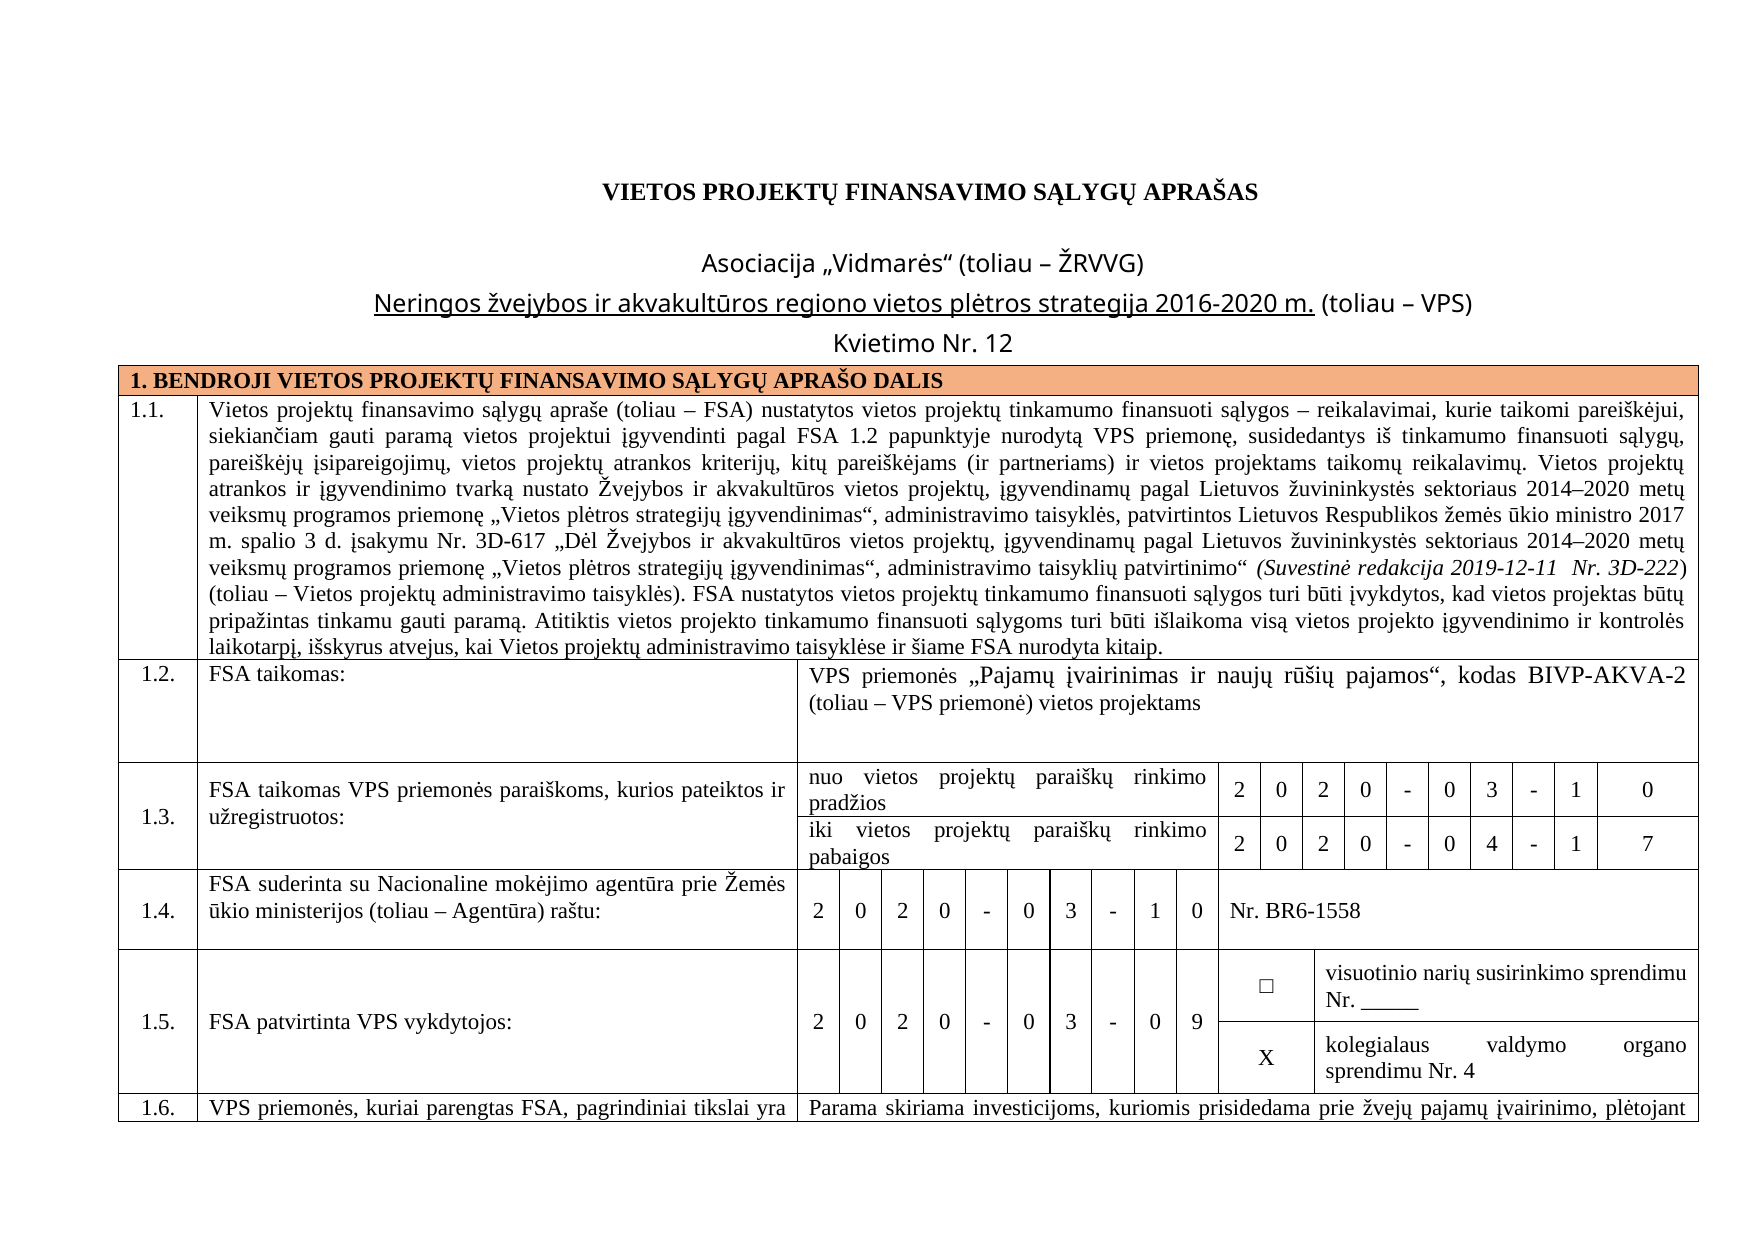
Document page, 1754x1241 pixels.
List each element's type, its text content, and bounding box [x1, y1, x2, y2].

table_cell X [1219, 1022, 1314, 1093]
table_cell 2 [882, 870, 923, 949]
table_cell FSA suderinta su Nacionaline mokėjimo agentūra prie Žemės ūkio ministerijos (toliau – Agentūra) raštu: [198, 870, 797, 949]
table_cell 3 [1051, 950, 1091, 1093]
table_cell 2 [798, 950, 839, 1093]
table_cell 4 [1471, 817, 1512, 869]
table_cell 0 [1345, 763, 1386, 816]
table_cell 1 [1555, 763, 1597, 816]
table_cell - [1513, 817, 1554, 869]
table_cell 0 [840, 870, 881, 949]
table_cell kolegialaus valdymo organo sprendimu Nr. 4 [1315, 1022, 1698, 1093]
table_cell 3 [1471, 763, 1512, 816]
table_cell - [966, 870, 1007, 949]
table_cell 0 [924, 950, 965, 1093]
table_cell □ [1219, 950, 1314, 1021]
table_cell FSA taikomas VPS priemonės paraiškoms, kurios pateiktos ir užregistruotos: [198, 763, 797, 869]
table_cell 1 [1555, 817, 1597, 869]
table_cell - [1387, 817, 1428, 869]
table_cell 0 [1008, 950, 1049, 1093]
text Kvietimo Nr. 12 [118, 325, 1695, 359]
table_cell 0 [1429, 763, 1470, 816]
table_cell - [1513, 763, 1554, 816]
table_cell 0 [1598, 763, 1698, 816]
table_cell nuo vietos projektų paraiškų rinkimo pradžios [798, 763, 1218, 816]
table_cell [798, 1094, 1698, 1121]
table_cell FSA patvirtinta VPS vykdytojos: [198, 950, 797, 1093]
table_cell 0 [1345, 817, 1386, 869]
table_cell 9 [1177, 950, 1218, 1093]
table_header 1. BENDROJI VIETOS PROJEKTŲ FINANSAVIMO SĄLYGŲ APRAŠO DALIS [119, 366, 1698, 395]
table_cell 7 [1598, 817, 1698, 869]
table_cell 2 [1219, 763, 1260, 816]
table_cell - [1092, 870, 1134, 949]
table_cell Nr. BR6-1558 [1219, 870, 1698, 949]
table_cell 0 [1261, 763, 1302, 816]
table_cell 2 [1303, 817, 1344, 869]
table_cell 0 [840, 950, 881, 1093]
table_cell 2 [798, 870, 839, 949]
table_cell 0 [1429, 817, 1470, 869]
table_cell FSA taikomas: [198, 660, 797, 762]
table_cell Vietos projektų finansavimo sąlygų apraše (toliau – FSA) nustatytos vietos projektų tinkamumo finansuoti sąlygos – reikalavimai, kurie taikomi pareiškėjui, siekiančiam gauti paramą vietos projektui įgyvendinti pagal FSA 1.2 papunktyje nurodytą VPS priemonę, susidedantys iš tinkamumo finansuoti sąlygų, pareiškėjų įsipareigojimų, vietos projektų atrankos kriterijų, kitų pareiškėjams (ir partneriams) ir vietos projektams taikomų reikalavimų. Vietos projektų atrankos ir įgyvendinimo tvarką nustato Žvejybos ir akvakultūros vietos projektų, įgyvendinamų pagal Lietuvos žuvininkystės sektoriaus 2014–2020 metų veiksmų programos priemonę „Vietos plėtros strategijų įgyvendinimas“, administravimo taisyklės, patvirtintos Lietuvos Respublikos žemės ūkio ministro 2017 m. spalio 3 d. įsakymu Nr. 3D-617 „Dėl Žvejybos ir akvakultūros vietos projektų, įgyvendinamų pagal Lietuvos žuvininkystės sektoriaus 2014–2020 metų veiksmų programos priemonę „Vietos plėtros strategijų įgyvendinimas“, administravimo taisyklių patvirtinimo“ (Suvestinė redakcija 2019-12-11 Nr. 3D-222) (toliau – Vietos projektų administravimo taisyklės). FSA nustatytos vietos projektų tinkamumo finansuoti sąlygos turi būti įvykdytos, kad vietos projektas būtų pripažintas tinkamu gauti paramą. Atitiktis vietos projekto tinkamumo finansuoti sąlygoms turi būti išlaikoma visą vietos projekto įgyvendinimo ir kontrolės laikotarpį, išskyrus atvejus, kai Vietos projektų administravimo taisyklėse ir šiame FSA nurodyta kitaip. [198, 396, 1698, 659]
table_cell iki vietos projektų paraiškų rinkimo pabaigos [798, 817, 1218, 869]
table_cell 0 [1008, 870, 1049, 949]
table_cell 1.4. [119, 870, 197, 949]
table_cell 1.2. [119, 660, 197, 762]
text Asociacija „Vidmarės“ (toliau – ŽRVVG) [118, 246, 1695, 280]
table_cell 2 [1303, 763, 1344, 816]
table_cell 1.6. [119, 1094, 197, 1121]
table_cell 2 [882, 950, 923, 1093]
table_cell 3 [1051, 870, 1091, 949]
table_cell - [966, 950, 1007, 1093]
table_cell 2 [1219, 817, 1260, 869]
table_cell 1 [1135, 870, 1176, 949]
table_cell 0 [924, 870, 965, 949]
table_cell VPS priemonės „Pajamų įvairinimas ir naujų rūšių pajamos“, kodas BIVP-AKVA-2 (toliau – VPS priemonė) vietos projektams [798, 660, 1698, 762]
list VIETOS PROJEKTŲ FINANSAVIMO SĄLYGŲ APRAŠAS [118, 177, 1742, 206]
table_cell 1.5. [119, 950, 197, 1093]
table_cell 1.1. [119, 396, 197, 659]
table_cell 0 [1135, 950, 1176, 1093]
text Neringos žvejybos ir akvakultūros regiono vietos plėtros strategija 2016-2020 m. (toliau – VPS) [118, 286, 1695, 319]
table_cell 0 [1177, 870, 1218, 949]
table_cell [198, 1094, 797, 1121]
table_cell - [1387, 763, 1428, 816]
table_cell visuotinio narių susirinkimo sprendimu Nr. _____ [1315, 950, 1698, 1021]
table_cell 0 [1261, 817, 1302, 869]
table_cell - [1092, 950, 1134, 1093]
table_cell 1.3. [119, 763, 197, 869]
